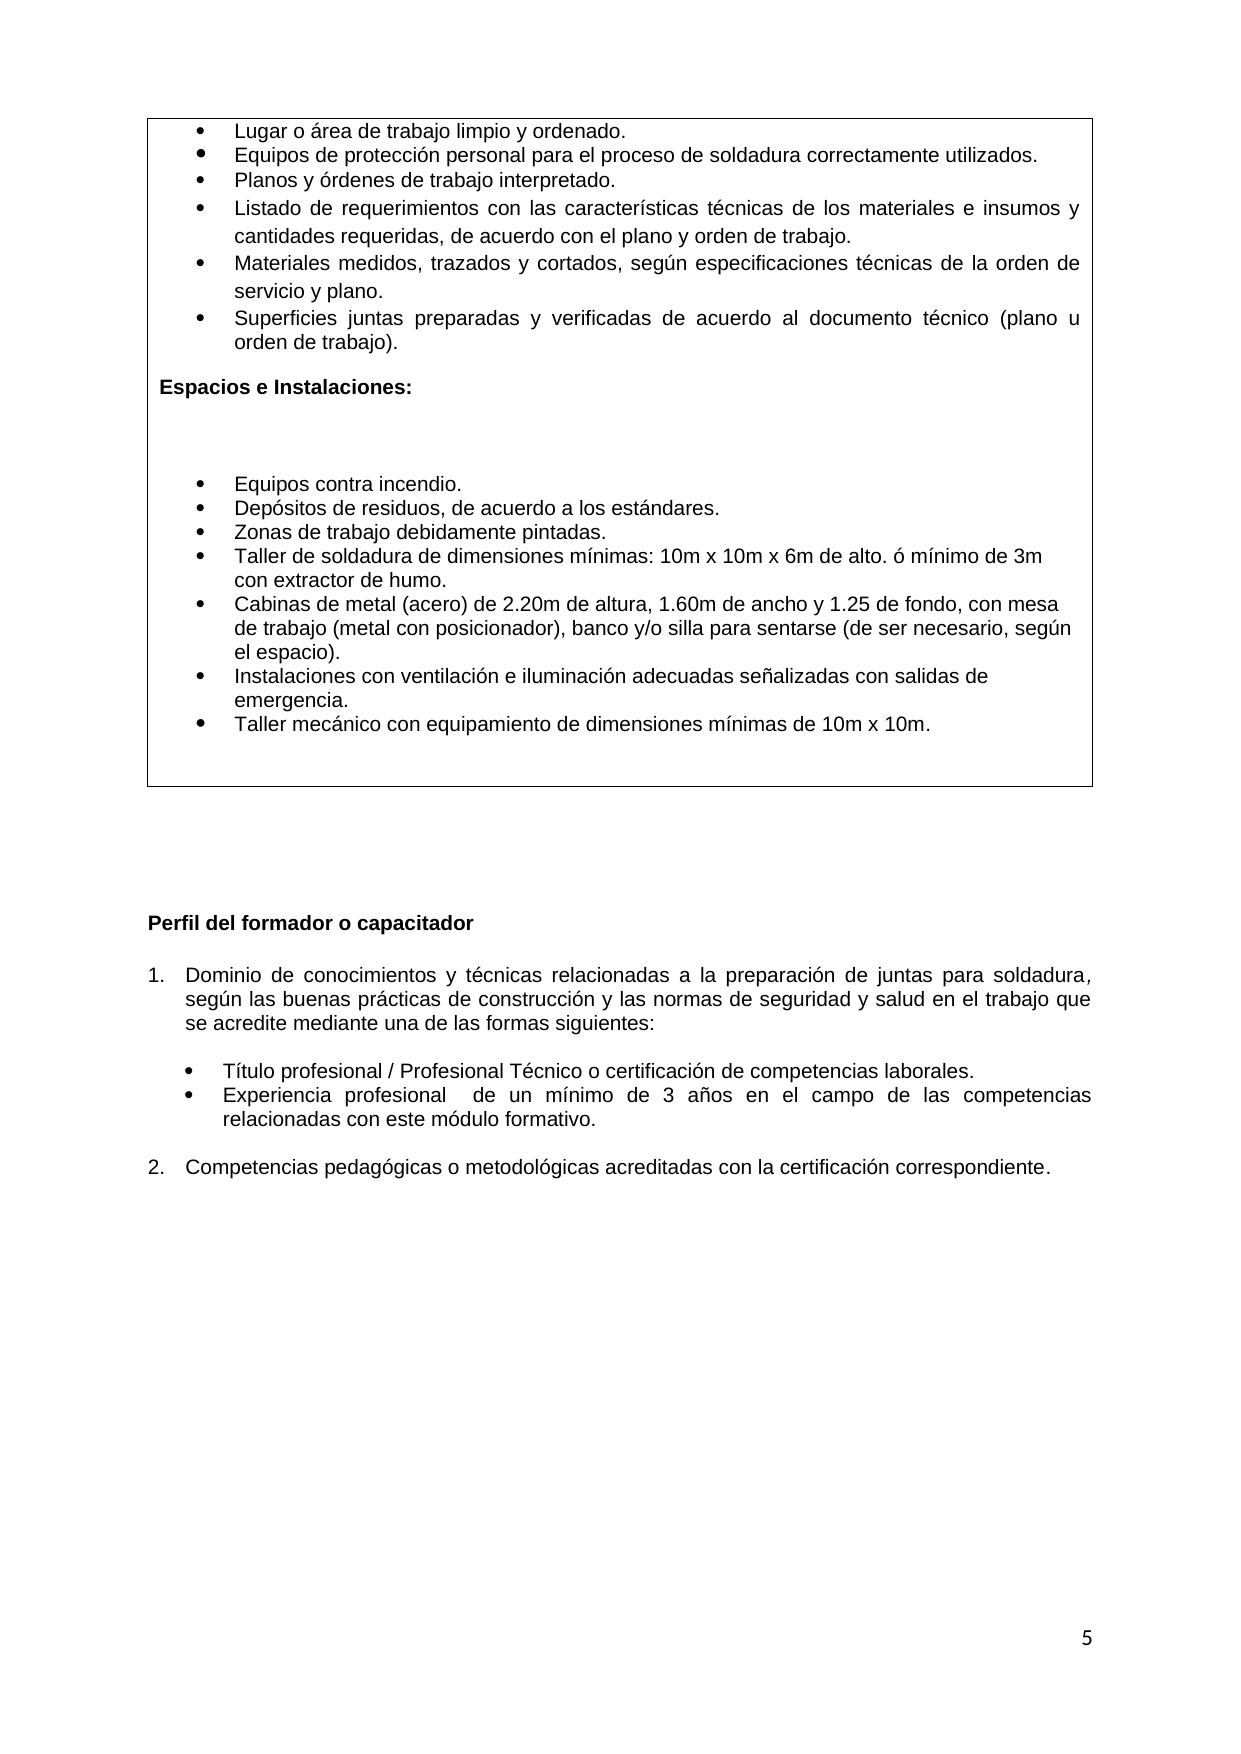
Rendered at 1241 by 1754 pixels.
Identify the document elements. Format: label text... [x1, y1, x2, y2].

list Dominio de conocimientos y técnicas relacionadas a la preparación de juntas para soldadura, según las buenas prácticas de construcción y las normas de seguridad y salud en el trabajo que se acredite mediante una de las formas siguientes: [148, 963, 1092, 1035]
list Experiencia profesional de un mínimo de 3 años en el campo de las competencias relacionadas con este módulo formativo. [185, 1083, 1092, 1131]
list Competencias pedagógicas o metodológicas acreditadas con la certificación correspondiente. [148, 1155, 1092, 1179]
list Título profesional / Profesional Técnico o certificación de competencias laborales. [185, 1059, 1092, 1083]
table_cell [148, 119, 1092, 786]
text Perfil del formador o capacitador [148, 911, 1092, 935]
